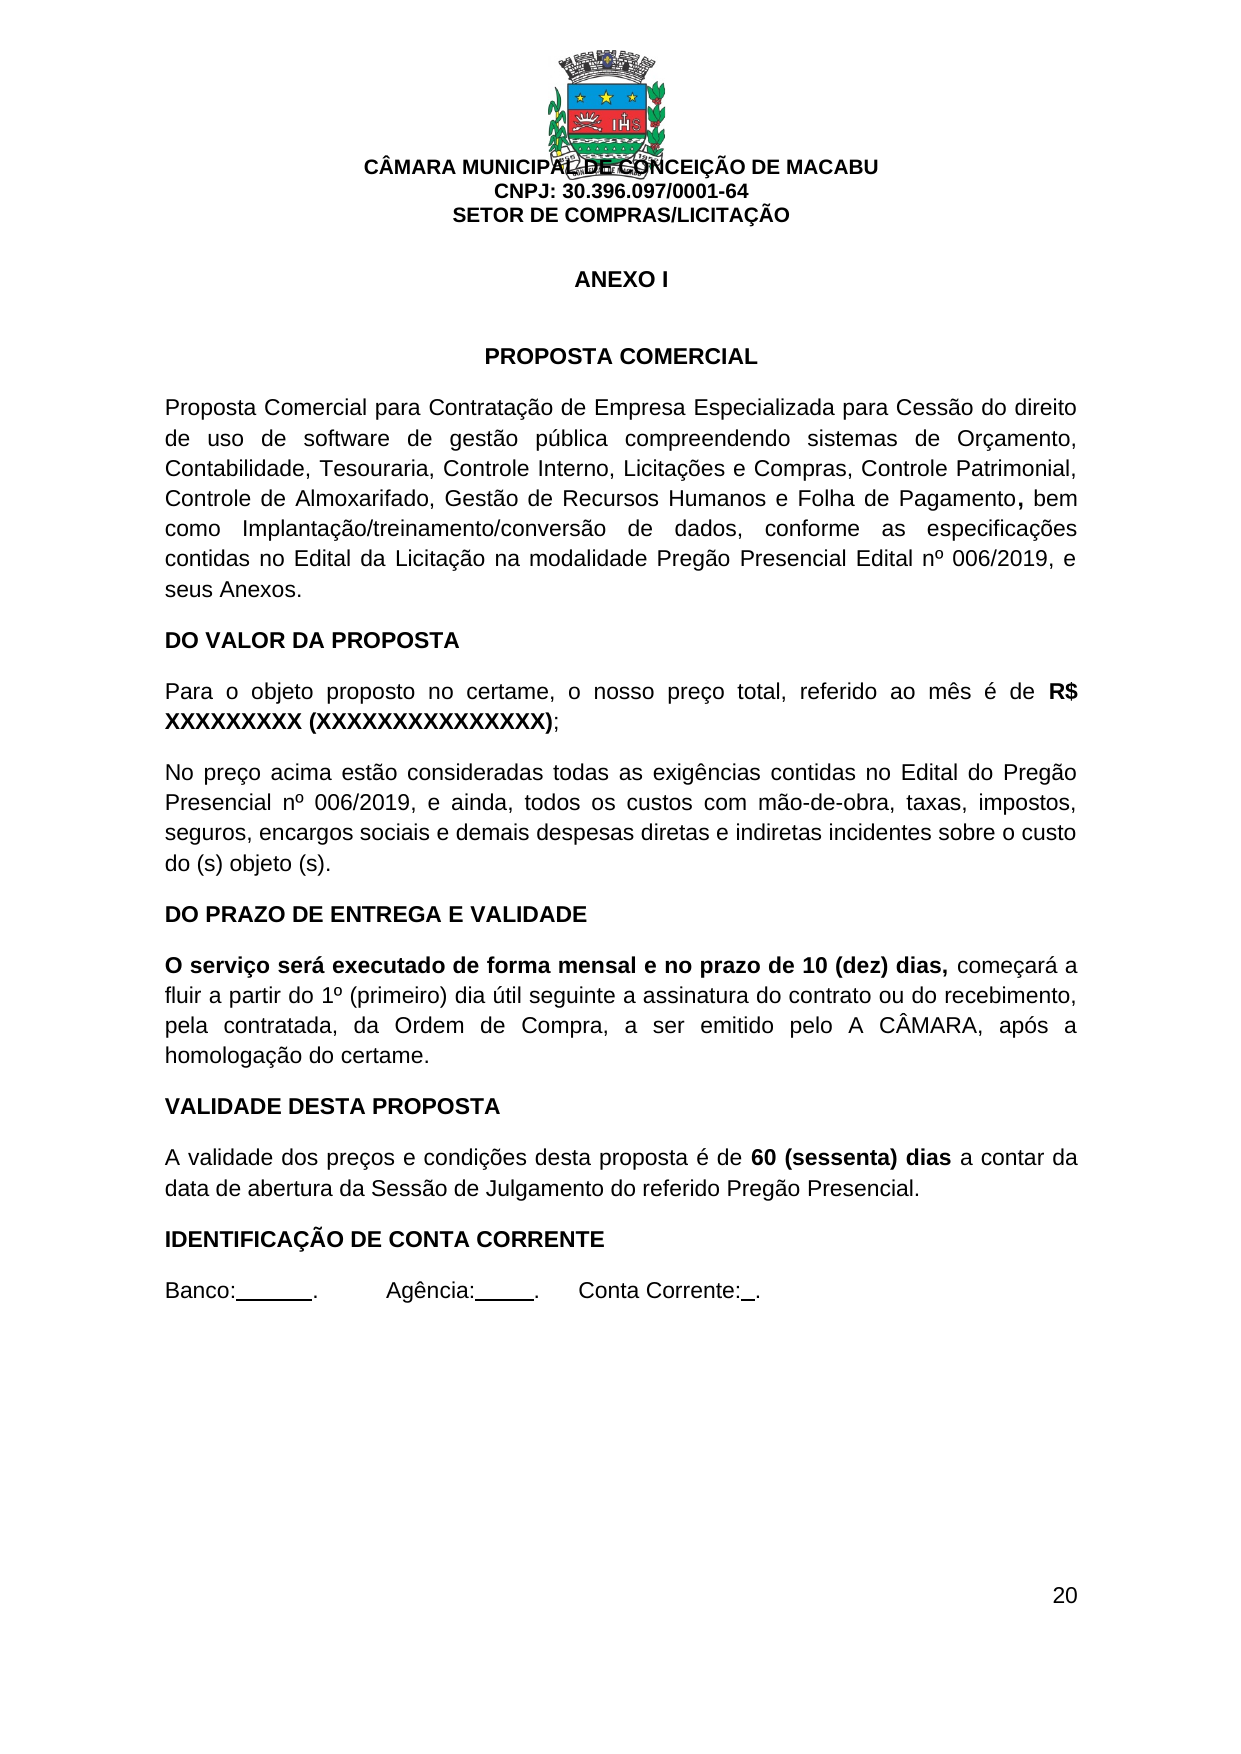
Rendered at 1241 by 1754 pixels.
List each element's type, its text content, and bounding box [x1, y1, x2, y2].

text Para o objeto proposto no certame, o nosso preço total, referido ao mês é de R$ XXXXXXXXX (XXXXXXXXXXXXXXX); [164, 678, 1078, 734]
text PROPOSTA COMERCIAL [164, 343, 1078, 370]
text Proposta Comercial para Contratação de Empresa Especializada para Cessão do direito de uso de software de gestão pública compreendendo sistemas de Orçamento, Contabilidade, Tesouraria, Controle Interno, Licitações e Compras, Controle Patrimonial, Controle de Almoxarifado, Gestão de Recursos Humanos e Folha de Pagamento, bem como Implantação/treinamento/conversão de dados, conforme as especificações contidas no Edital da Licitação na modalidade Pregão Presencial Edital nº 006/2019, e seus Anexos. [164, 394, 1078, 602]
text DO PRAZO DE ENTREGA E VALIDADE [164, 901, 1078, 927]
text VALIDADE DESTA PROPOSTA [164, 1093, 1078, 1120]
subtitle ANEXO I [164, 266, 1078, 292]
text O serviço será executado de forma mensal e no prazo de 10 (dez) dias, começará a fluir a partir do 1º (primeiro) dia útil seguinte a assinatura do contrato ou do recebimento, pela contratada, da Ordem de Compra, a ser emitido pelo A CÂMARA, após a homologação do certame. [164, 952, 1078, 1069]
picture [548, 50, 666, 180]
text Banco: . Agência: . Conta Corrente: . [164, 1277, 1078, 1303]
text No preço acima estão consideradas todas as exigências contidas no Edital do Pregão Presencial nº 006/2019, e ainda, todos os custos com mão-de-obra, taxas, impostos, seguros, encargos sociais e demais despesas diretas e indiretas incidentes sobre o custo do (s) objeto (s). [164, 759, 1078, 876]
text IDENTIFICAÇÃO DE CONTA CORRENTE [164, 1226, 1078, 1252]
text DO VALOR DA PROPOSTA [164, 627, 1078, 653]
text A validade dos preços e condições desta proposta é de 60 (sessenta) dias a contar da data de abertura da Sessão de Julgamento do referido Pregão Presencial. [164, 1144, 1078, 1201]
